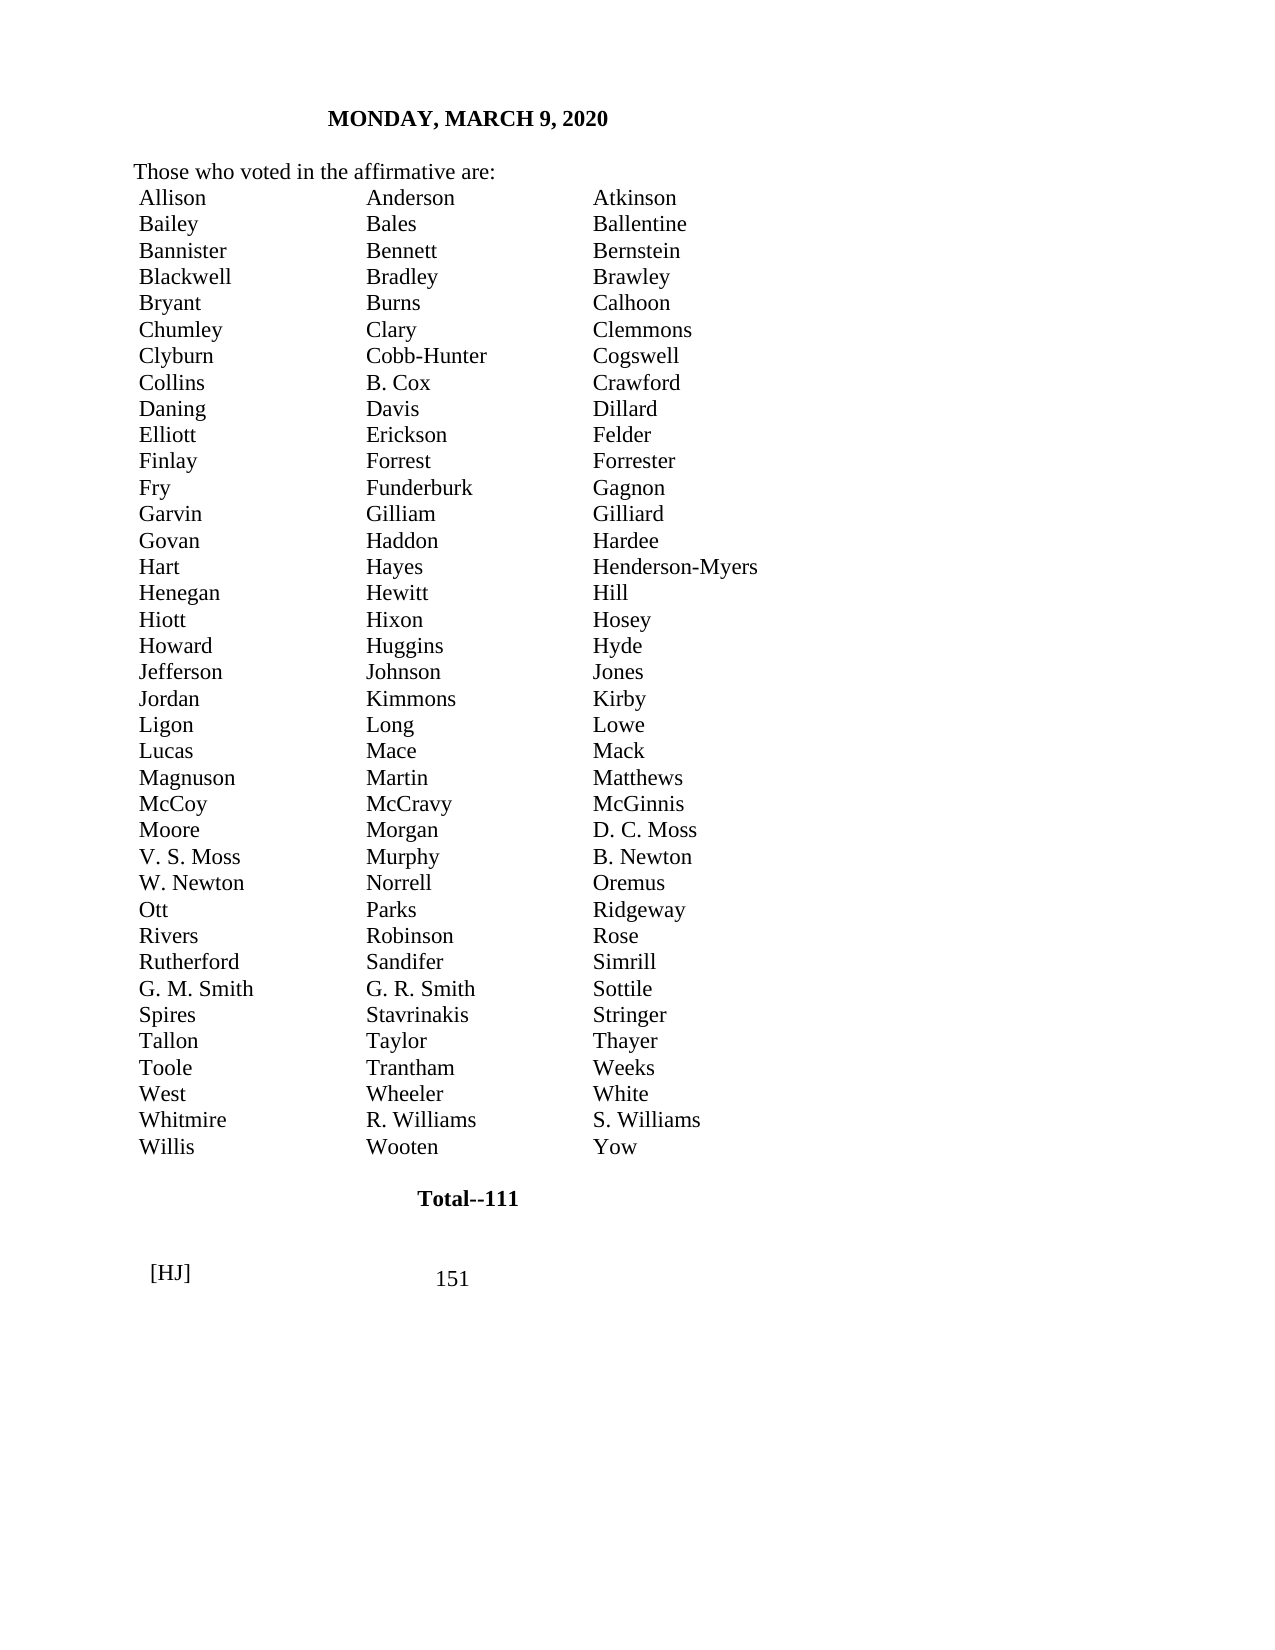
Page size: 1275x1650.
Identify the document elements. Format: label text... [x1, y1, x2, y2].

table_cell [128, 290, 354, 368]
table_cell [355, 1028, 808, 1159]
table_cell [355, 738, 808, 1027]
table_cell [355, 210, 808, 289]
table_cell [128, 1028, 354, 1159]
text Those who voted in the affirmative are: [127, 158, 786, 184]
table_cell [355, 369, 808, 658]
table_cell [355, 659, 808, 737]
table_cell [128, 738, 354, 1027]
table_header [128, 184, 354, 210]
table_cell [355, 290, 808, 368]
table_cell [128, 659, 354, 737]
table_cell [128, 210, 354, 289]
text Total--111 [127, 1186, 786, 1212]
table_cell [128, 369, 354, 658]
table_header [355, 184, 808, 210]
